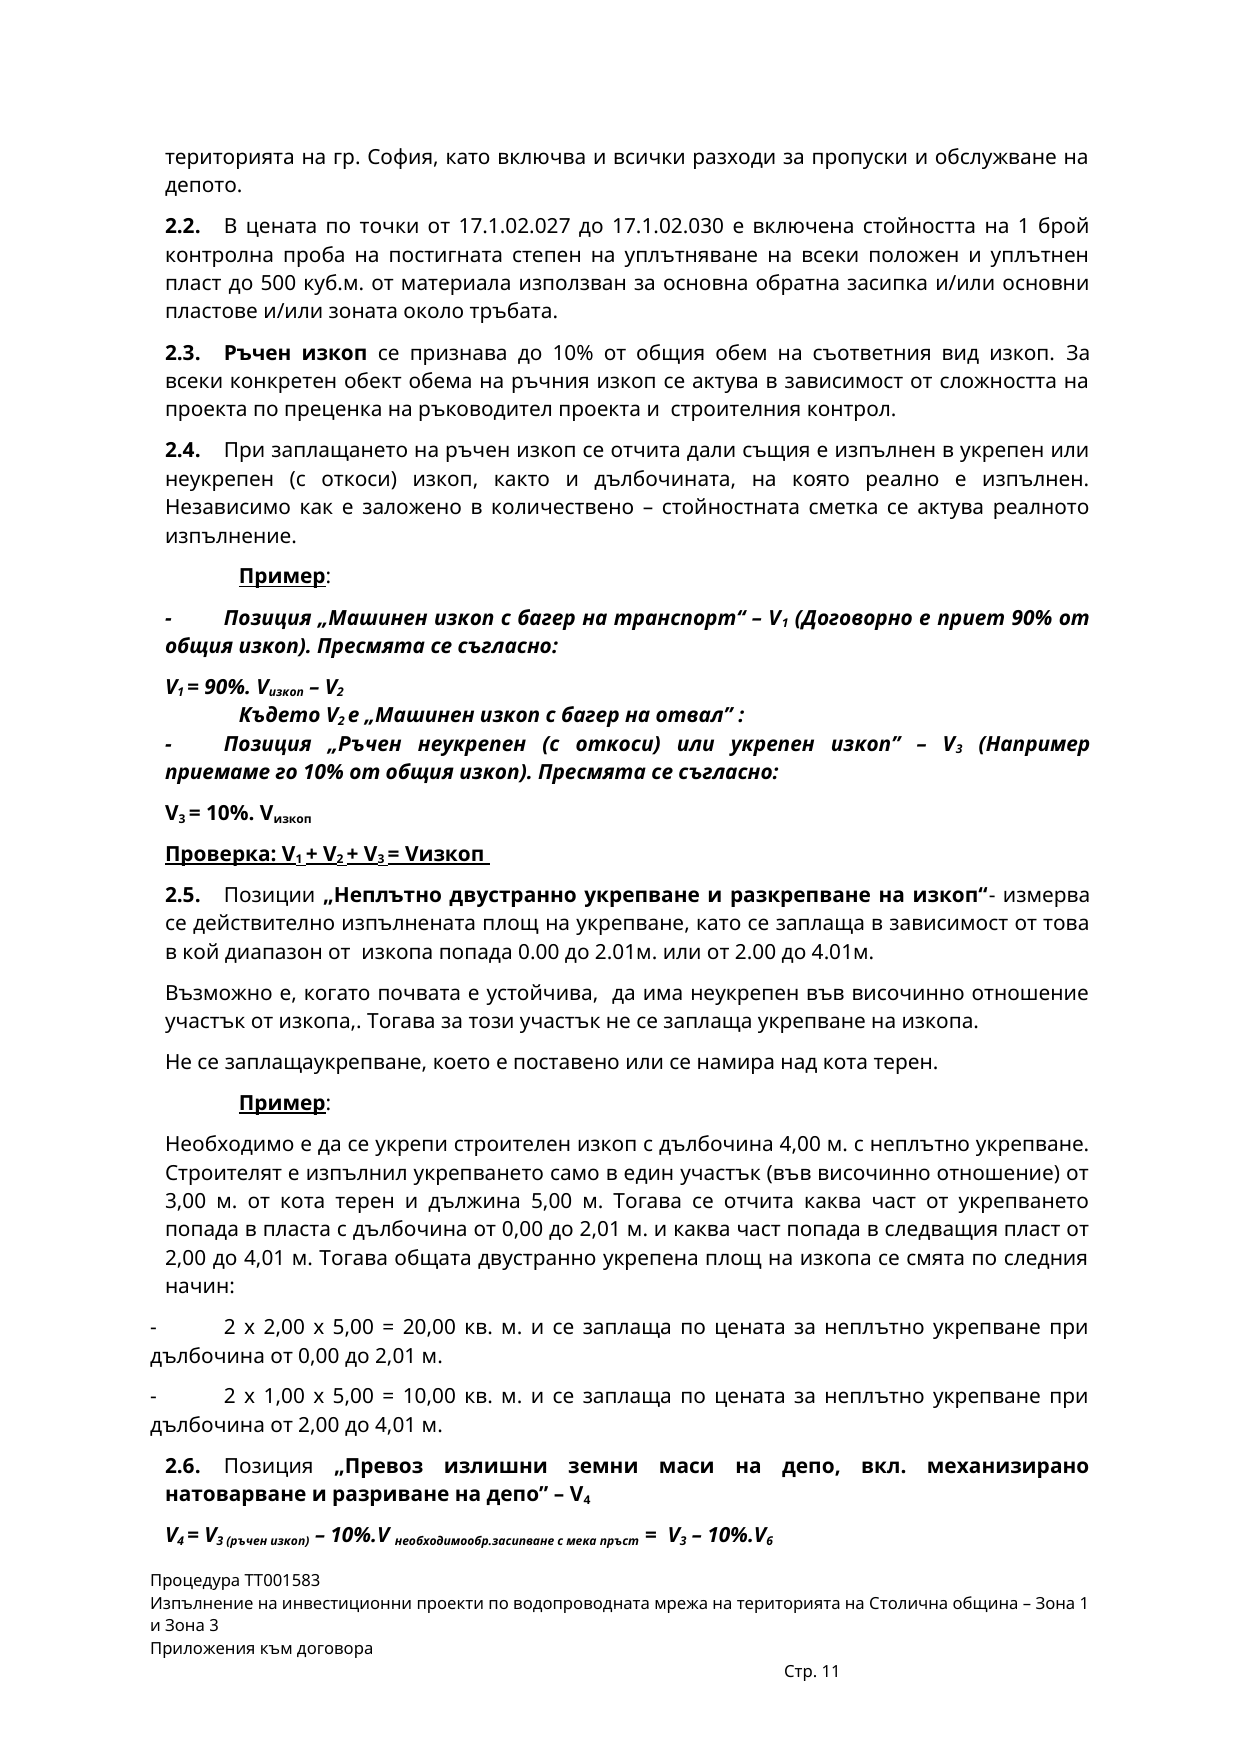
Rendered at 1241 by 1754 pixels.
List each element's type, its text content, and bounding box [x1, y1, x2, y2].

text V3 = 10%. Vизкоп [165, 798, 1090, 827]
list 2 х 2,00 х 5,00 = 20,00 кв. м. и се заплаща по цената за неплътно укрепване при дълбочина от 0,00 до 2,01 м. [150, 1312, 1090, 1369]
list Позиция „Машинен изкоп с багер на транспорт“ – V1 (Договорно е приет 90% от общия изкоп). Пресмята се съгласно: [165, 603, 1090, 659]
list Ръчен изкоп се признава до 10% от общия обем на съответния вид изкоп. За всеки конкретен обект обема на ръчния изкоп се актува в зависимост от сложността на проекта по преценка на ръководител проекта и строителния контрол. [165, 338, 1090, 423]
list Позиция „Превоз излишни земни маси на депо, вкл. механизирано натоварване и разриване на депо” – V4 [165, 1451, 1090, 1508]
text Където V2 е „Машинен изкоп с багер на отвал” : [239, 700, 1090, 729]
text Проверка: V1 + V2 + V3 = Vизкоп [165, 839, 1090, 868]
list Позиция „Ръчен неукрепен (с откоси) или укрепен изкоп” – V3 (Например приемаме го 10% от общия изкоп). Пресмята се съгласно: [165, 729, 1090, 786]
list Позиции „Неплътно двустранно укрепване и разкрепване на изкоп“- измерва се действително изпълнената площ на укрепване, като се заплаща в зависимост от това в кой диапазон от изкопа попада 0.00 до 2.01м. или от 2.00 до 4.01м. [165, 880, 1090, 965]
list При заплащането на ръчен изкоп се отчита дали същия е изпълнен в укрепен или неукрепен (с откоси) изкоп, както и дълбочината, на която реално е изпълнен. Независимо как е заложено в количествено – стойностната сметка се актува реалното изпълнение. [165, 435, 1090, 549]
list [165, 142, 1090, 199]
text Пример: [239, 1088, 1090, 1117]
text V1 = 90%. Vизкоп – V2 [165, 672, 1090, 700]
text Възможно е, когато почвата е устойчива, да има неукрепен във височинно отношение участък от изкопа,. Тогава за този участък не се заплаща укрепване на изкопа. [165, 978, 1090, 1035]
text Не се заплащаукрепване, което е поставено или се намира над кота терен. [165, 1047, 1090, 1076]
list 2 х 1,00 х 5,00 = 10,00 кв. м. и се заплаща по цената за неплътно укрепване при дълбочина от 2,00 до 4,01 м. [150, 1382, 1090, 1438]
text Необходимо е да се укрепи строителен изкоп с дълбочина 4,00 м. с неплътно укрепване. Строителят е изпълнил укрепването само в един участък (във височинно отношение) от 3,00 м. от кота терен и дължина 5,00 м. Тогава се отчита каква част от укрепването попада в пласта с дълбочина от 0,00 до 2,01 м. и каква част попада в следващия пласт от 2,00 до 4,01 м. Тогава общата двустранно укрепена площ на изкопа се смята по следния начин: [165, 1129, 1090, 1300]
text V4 = V3 (ръчен изкоп) – 10%.V необходимообр.засипване с мека пръст = V3 – 10%.V6 [165, 1520, 1090, 1549]
list В цената по точки от 17.1.02.027 до 17.1.02.030 е включена стойността на 1 брой контролна проба на постигната степен на уплътняване на всеки положен и уплътнен пласт до 500 куб.м. от материала използван за основна обратна засипка и/или основни пластове и/или зоната около тръбата. [165, 211, 1090, 325]
text Пример: [239, 562, 1090, 590]
